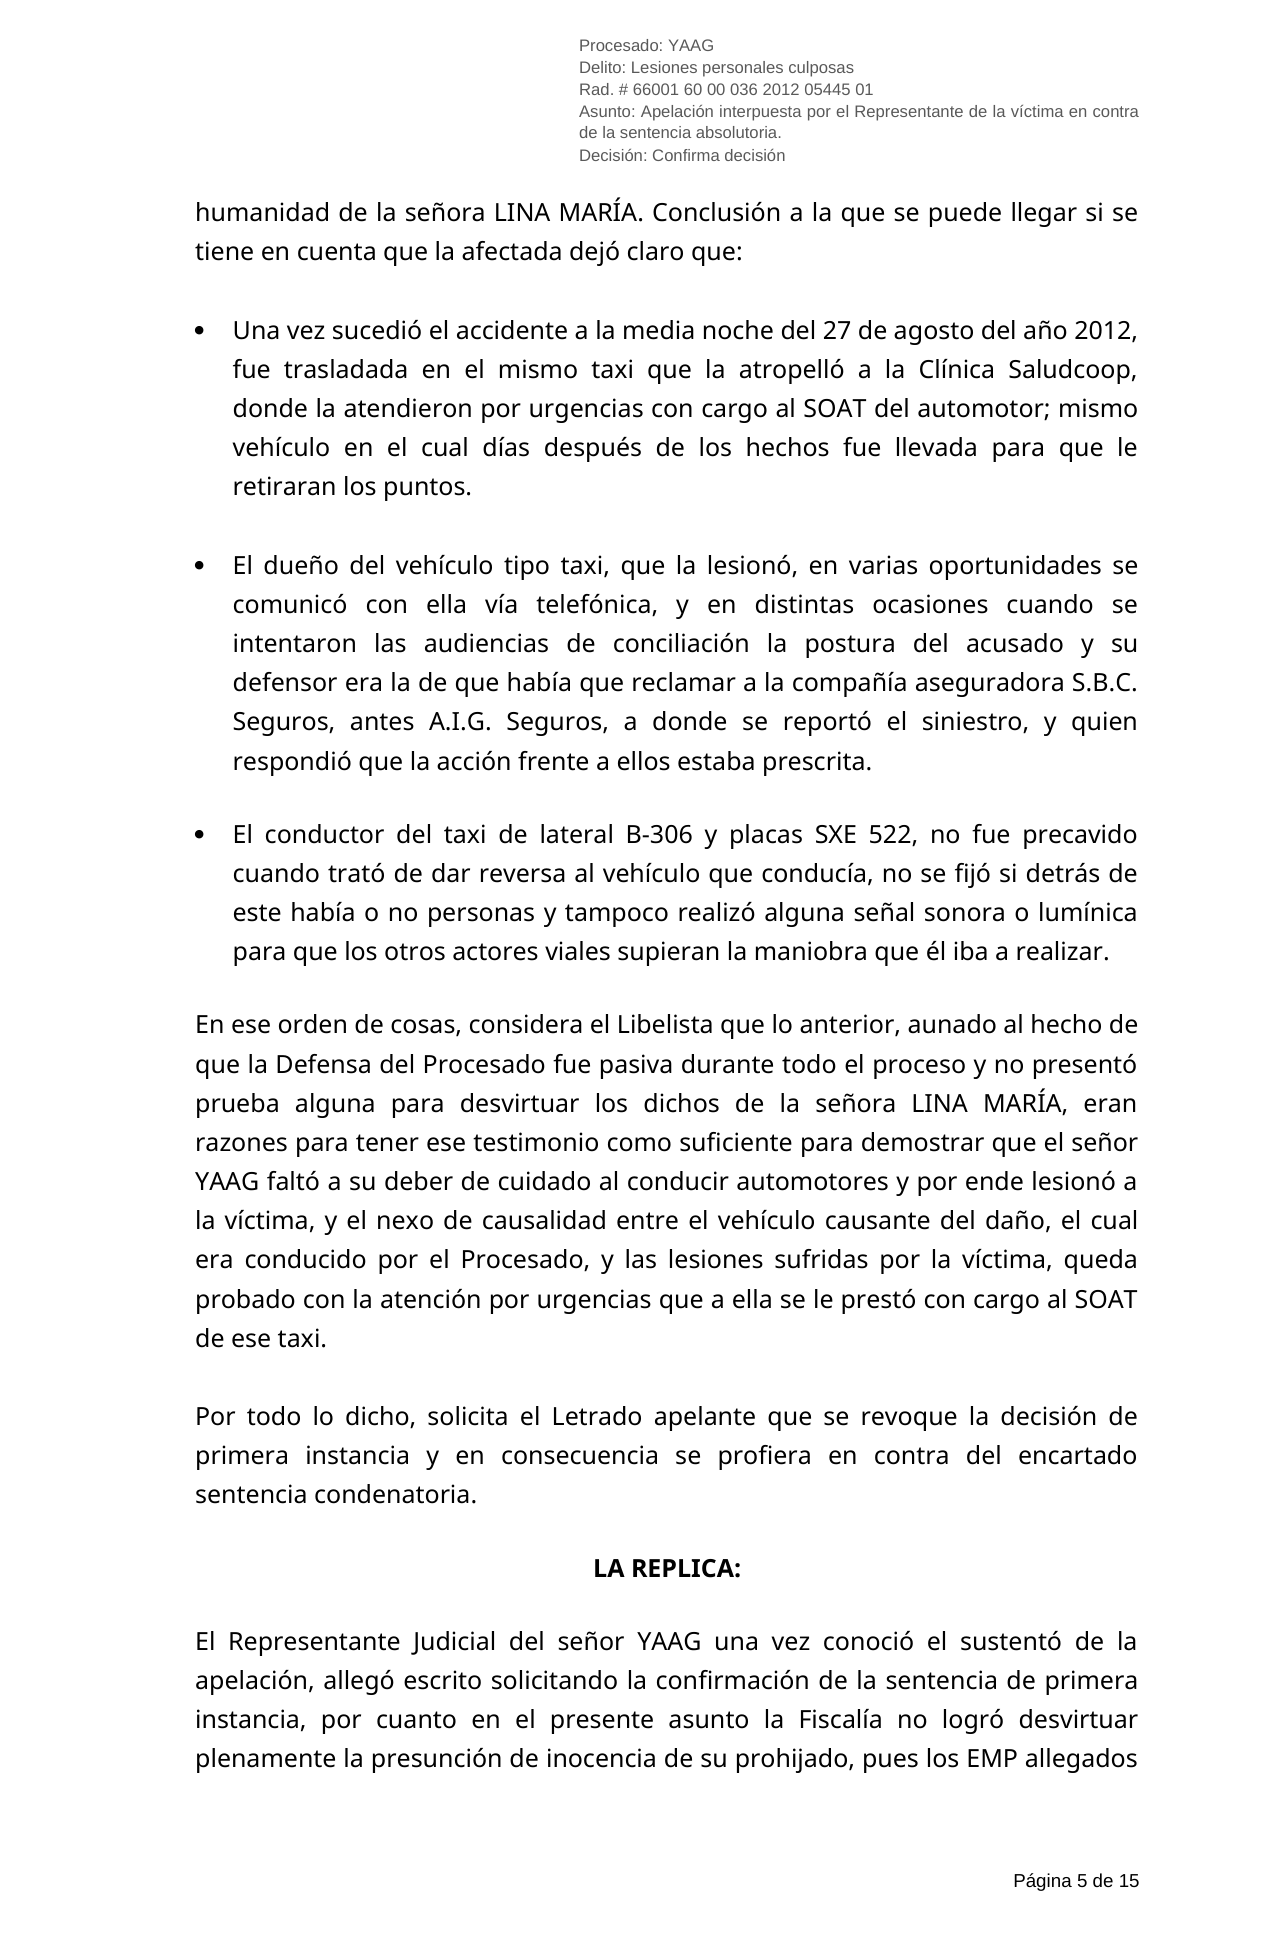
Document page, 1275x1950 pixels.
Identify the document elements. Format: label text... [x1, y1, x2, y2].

text En ese orden de cosas, considera el Libelista que lo anterior, aunado al hecho de que la Defensa del Procesado fue pasiva durante todo el proceso y no presentó prueba alguna para desvirtuar los dichos de la señora LINA MARÍA, eran razones para tener ese testimonio como suficiente para demostrar que el señor YAAG faltó a su deber de cuidado al conducir automotores y por ende lesionó a la víctima, y el nexo de causalidad entre el vehículo causante del daño, el cual era conducido por el Procesado, y las lesiones sufridas por la víctima, queda probado con la atención por urgencias que a ella se le prestó con cargo al SOAT de ese taxi. [195, 1007, 1139, 1354]
list Una vez sucedió el accidente a la media noche del 27 de agosto del año 2012, fue trasladada en el mismo taxi que la atropelló a la Clínica Saludcoop, donde la atendieron por urgencias con cargo al SOAT del automotor; mismo vehículo en el cual días después de los hechos fue llevada para que le retiraran los puntos. [195, 312, 1139, 503]
list El conductor del taxi de lateral B-306 y placas SXE 522, no fue precavido cuando trató de dar reversa al vehículo que conducía, no se fijó si detrás de este había o no personas y tampoco realizó alguna señal sonora o lumínica para que los otros actores viales supieran la maniobra que él iba a realizar. [195, 816, 1139, 968]
text Por todo lo dicho, solicita el Letrado apelante que se revoque la decisión de primera instancia y en consecuencia se profiera en contra del encartado sentencia condenatoria. [195, 1399, 1139, 1511]
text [195, 195, 1139, 268]
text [195, 1624, 1139, 1775]
list El dueño del vehículo tipo taxi, que la lesionó, en varias oportunidades se comunicó con ella vía telefónica, y en distintas ocasiones cuando se intentaron las audiencias de conciliación la postura del acusado y su defensor era la de que había que reclamar a la compañía aseguradora S.B.C. Seguros, antes A.I.G. Seguros, a donde se reportó el siniestro, y quien respondió que la acción frente a ellos estaba prescrita. [195, 547, 1139, 777]
text LA REPLICA: [195, 1550, 1139, 1584]
